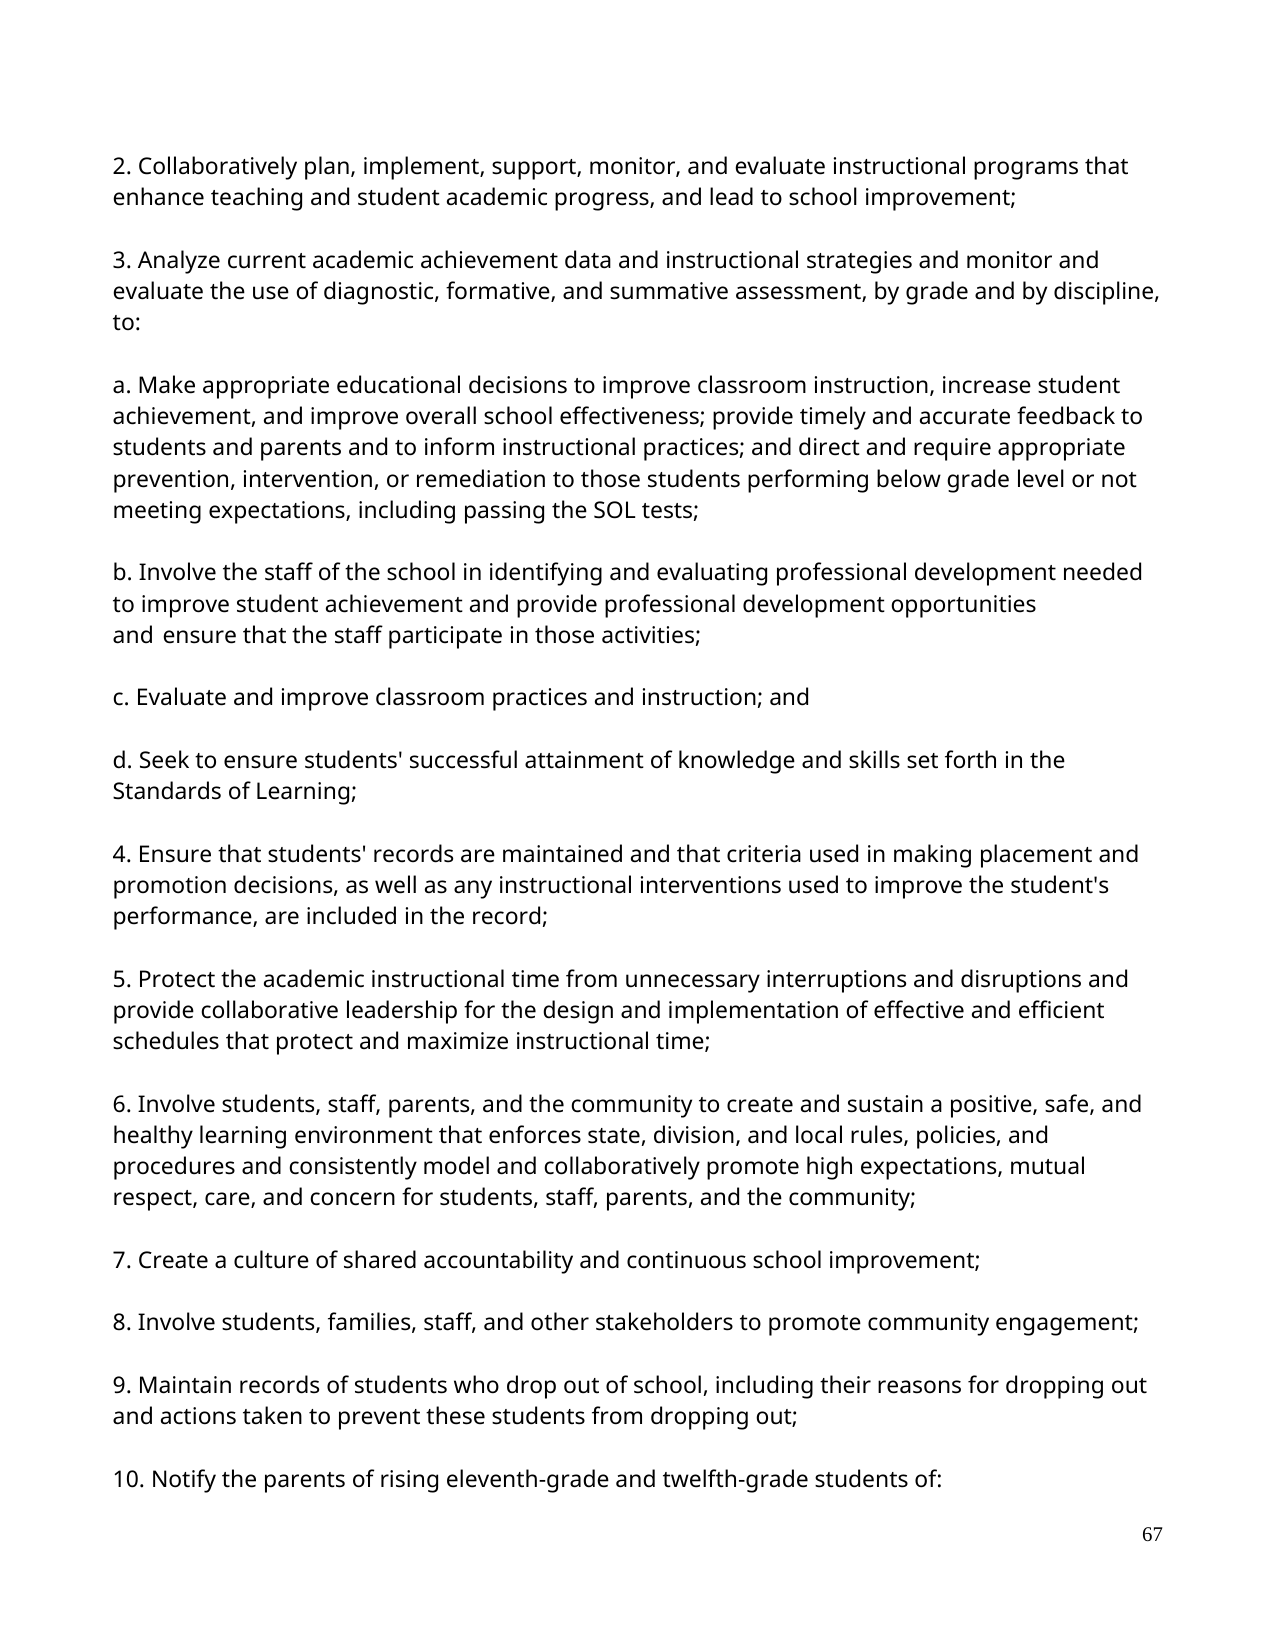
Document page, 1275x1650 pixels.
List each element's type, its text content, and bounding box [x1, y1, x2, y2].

text 4. Ensure that students' records are maintained and that criteria used in making placement and promotion decisions, as well as any instructional interventions used to improve the student's performance, are included in the record; [112, 837, 1162, 931]
text 5. Protect the academic instructional time from unnecessary interruptions and disruptions and provide collaborative leadership for the design and implementation of effective and efficient schedules that protect and maximize instructional time; [112, 962, 1162, 1056]
text a. Make appropriate educational decisions to improve classroom instruction, increase student achievement, and improve overall school effectiveness; provide timely and accurate feedback to students and parents and to inform instructional practices; and direct and require appropriate prevention, intervention, or remediation to those students performing below grade level or not meeting expectations, including passing the SOL tests; [112, 369, 1162, 525]
text 2. Collaboratively plan, implement, support, monitor, and evaluate instructional programs that enhance teaching and student academic progress, and lead to school improvement; [112, 150, 1162, 212]
text b. Involve the staff of the school in identifying and evaluating professional development needed to improve student achievement and provide professional development opportunities and ensure that the staff participate in those activities; [112, 556, 1162, 650]
text 7. Create a culture of shared accountability and continuous school improvement; [112, 1244, 1162, 1275]
text 8. Involve students, families, staff, and other stakeholders to promote community engagement; [112, 1306, 1162, 1337]
text 6. Involve students, staff, parents, and the community to create and sustain a positive, safe, and healthy learning environment that enforces state, division, and local rules, policies, and procedures and consistently model and collaboratively promote high expectations, mutual respect, care, and concern for students, staff, parents, and the community; [112, 1087, 1162, 1212]
text 9. Maintain records of students who drop out of school, including their reasons for dropping out and actions taken to prevent these students from dropping out; [112, 1369, 1162, 1431]
text 3. Analyze current academic achievement data and instructional strategies and monitor and evaluate the use of diagnostic, formative, and summative assessment, by grade and by discipline, to: [112, 244, 1162, 337]
text d. Seek to ensure students' successful attainment of knowledge and skills set forth in the Standards of Learning; [112, 744, 1162, 806]
text c. Evaluate and improve classroom practices and instruction; and [112, 681, 1162, 712]
text 10. Notify the parents of rising eleventh-grade and twelfth-grade students of: [112, 1462, 1162, 1494]
